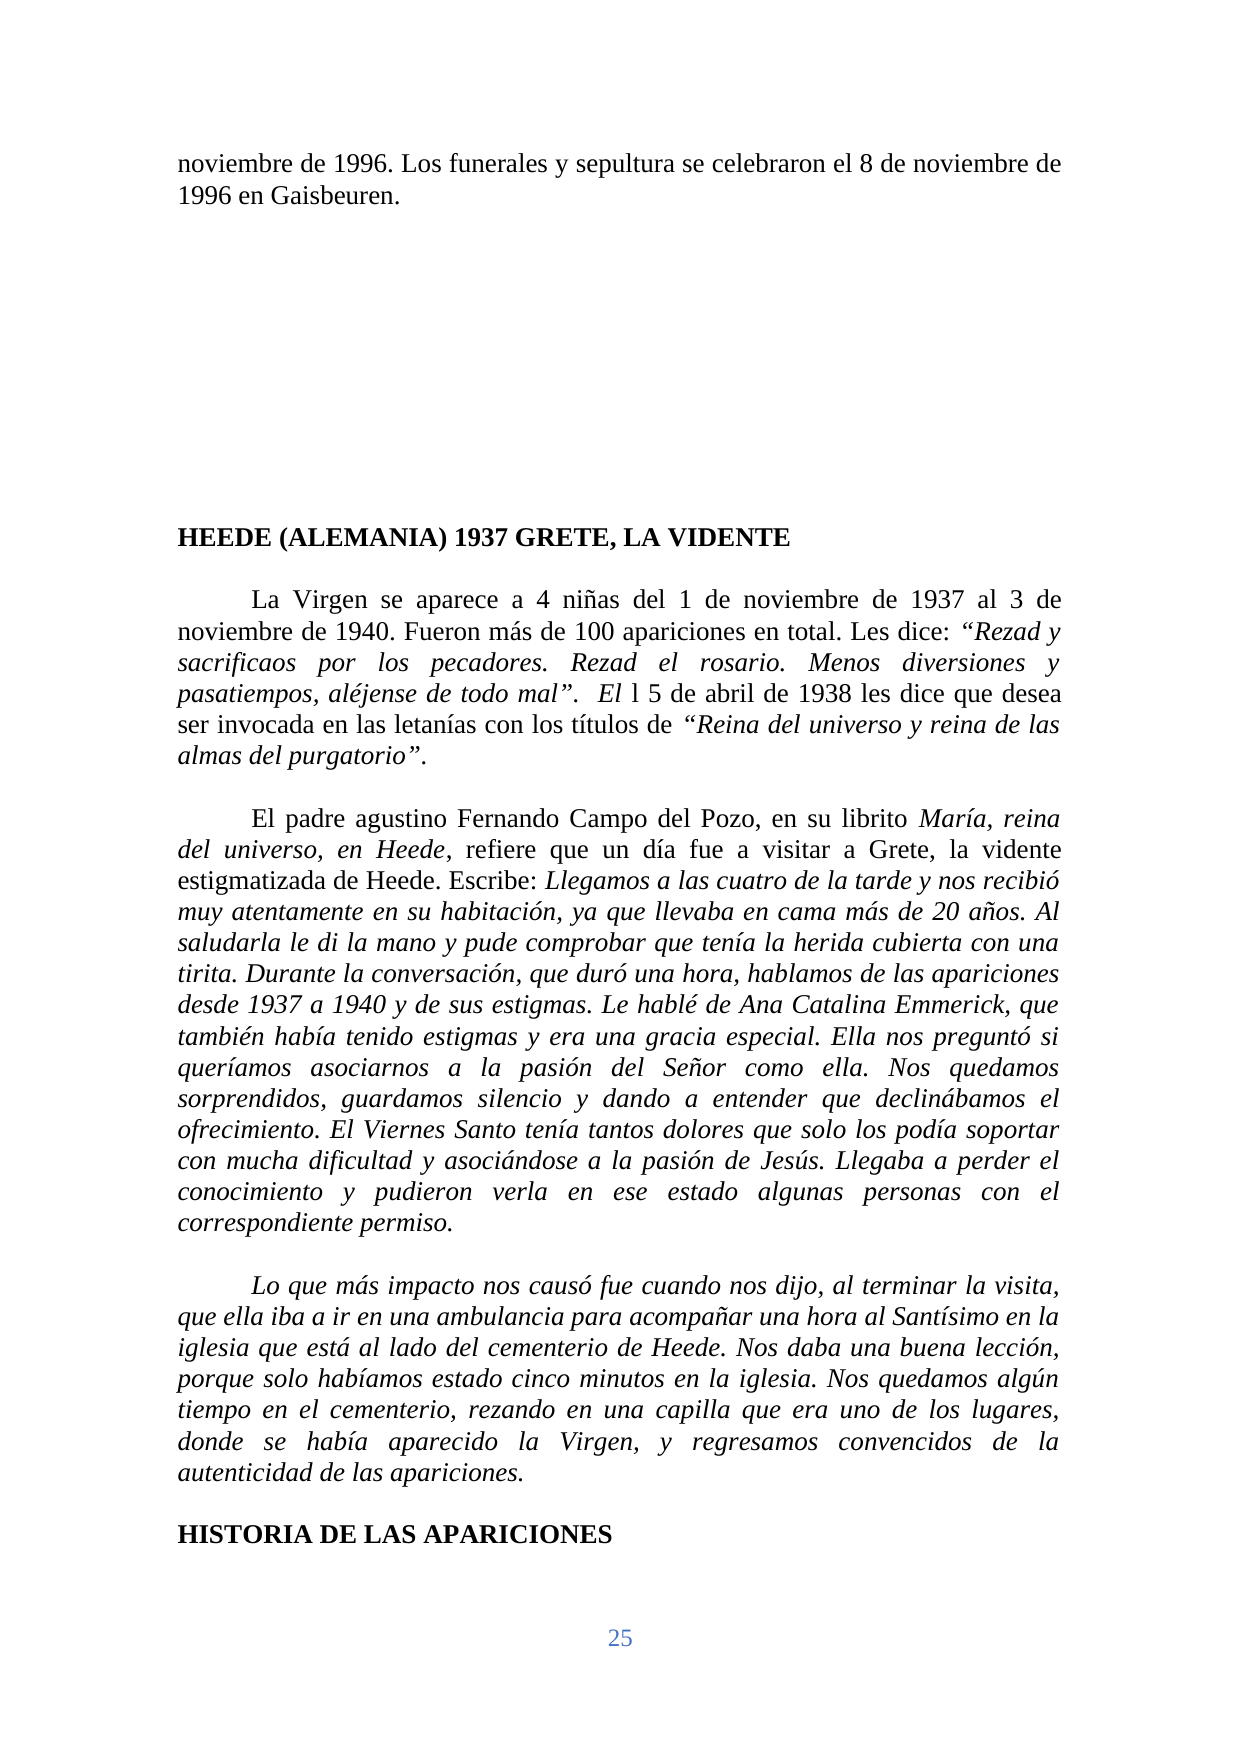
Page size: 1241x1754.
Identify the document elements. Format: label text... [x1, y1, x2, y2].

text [177, 148, 1063, 210]
text HISTORIA DE LAS APARICIONES [177, 1518, 1063, 1549]
text El padre agustino Fernando Campo del Pozo, en su librito María, reina del universo, en Heede, refiere que un día fue a visitar a Grete, la vidente estigmatizada de Heede. Escribe: Llegamos a las cuatro de la tarde y nos recibió muy atentamente en su habitación, ya que llevaba en cama más de 20 años. Al saludarla le di la mano y pude comprobar que tenía la herida cubierta con una tirita. Durante la conversación, que duró una hora, hablamos de las apariciones desde 1937 a 1940 y de sus estigmas. Le hablé de Ana Catalina Emmerick, que también había tenido estigmas y era una gracia especial. Ella nos preguntó si queríamos asociarnos a la pasión del Señor como ella. Nos quedamos sorprendidos, guardamos silencio y dando a entender que declinábamos el ofrecimiento. El Viernes Santo tenía tantos dolores que solo los podía soportar con mucha dificultad y asociándose a la pasión de Jesús. Llegaba a perder el conocimiento y pudieron verla en ese estado algunas personas con el correspondiente permiso. [177, 802, 1063, 1238]
text HEEDE (ALEMANIA) 1937 GRETE, LA VIDENTE [177, 521, 1063, 552]
text Lo que más impacto nos causó fue cuando nos dijo, al terminar la visita, que ella iba a ir en una ambulancia para acompañar una hora al Santísimo en la iglesia que está al lado del cementerio de Heede. Nos daba una buena lección, porque solo habíamos estado cinco minutos en la iglesia. Nos quedamos algún tiempo en el cementerio, rezando en una capilla que era uno de los lugares, donde se había aparecido la Virgen, y regresamos convencidos de la autenticidad de las apariciones. [177, 1269, 1063, 1487]
text La Virgen se aparece a 4 niñas del 1 de noviembre de 1937 al 3 de noviembre de 1940. Fueron más de 100 apariciones en total. Les dice: “Rezad y sacrificaos por los pecadores. Rezad el rosario. Menos diversiones y pasatiempos, aléjense de todo mal”. El l 5 de abril de 1938 les dice que desea ser invocada en las letanías con los títulos de “Reina del universo y reina de las almas del purgatorio”. [177, 584, 1063, 771]
